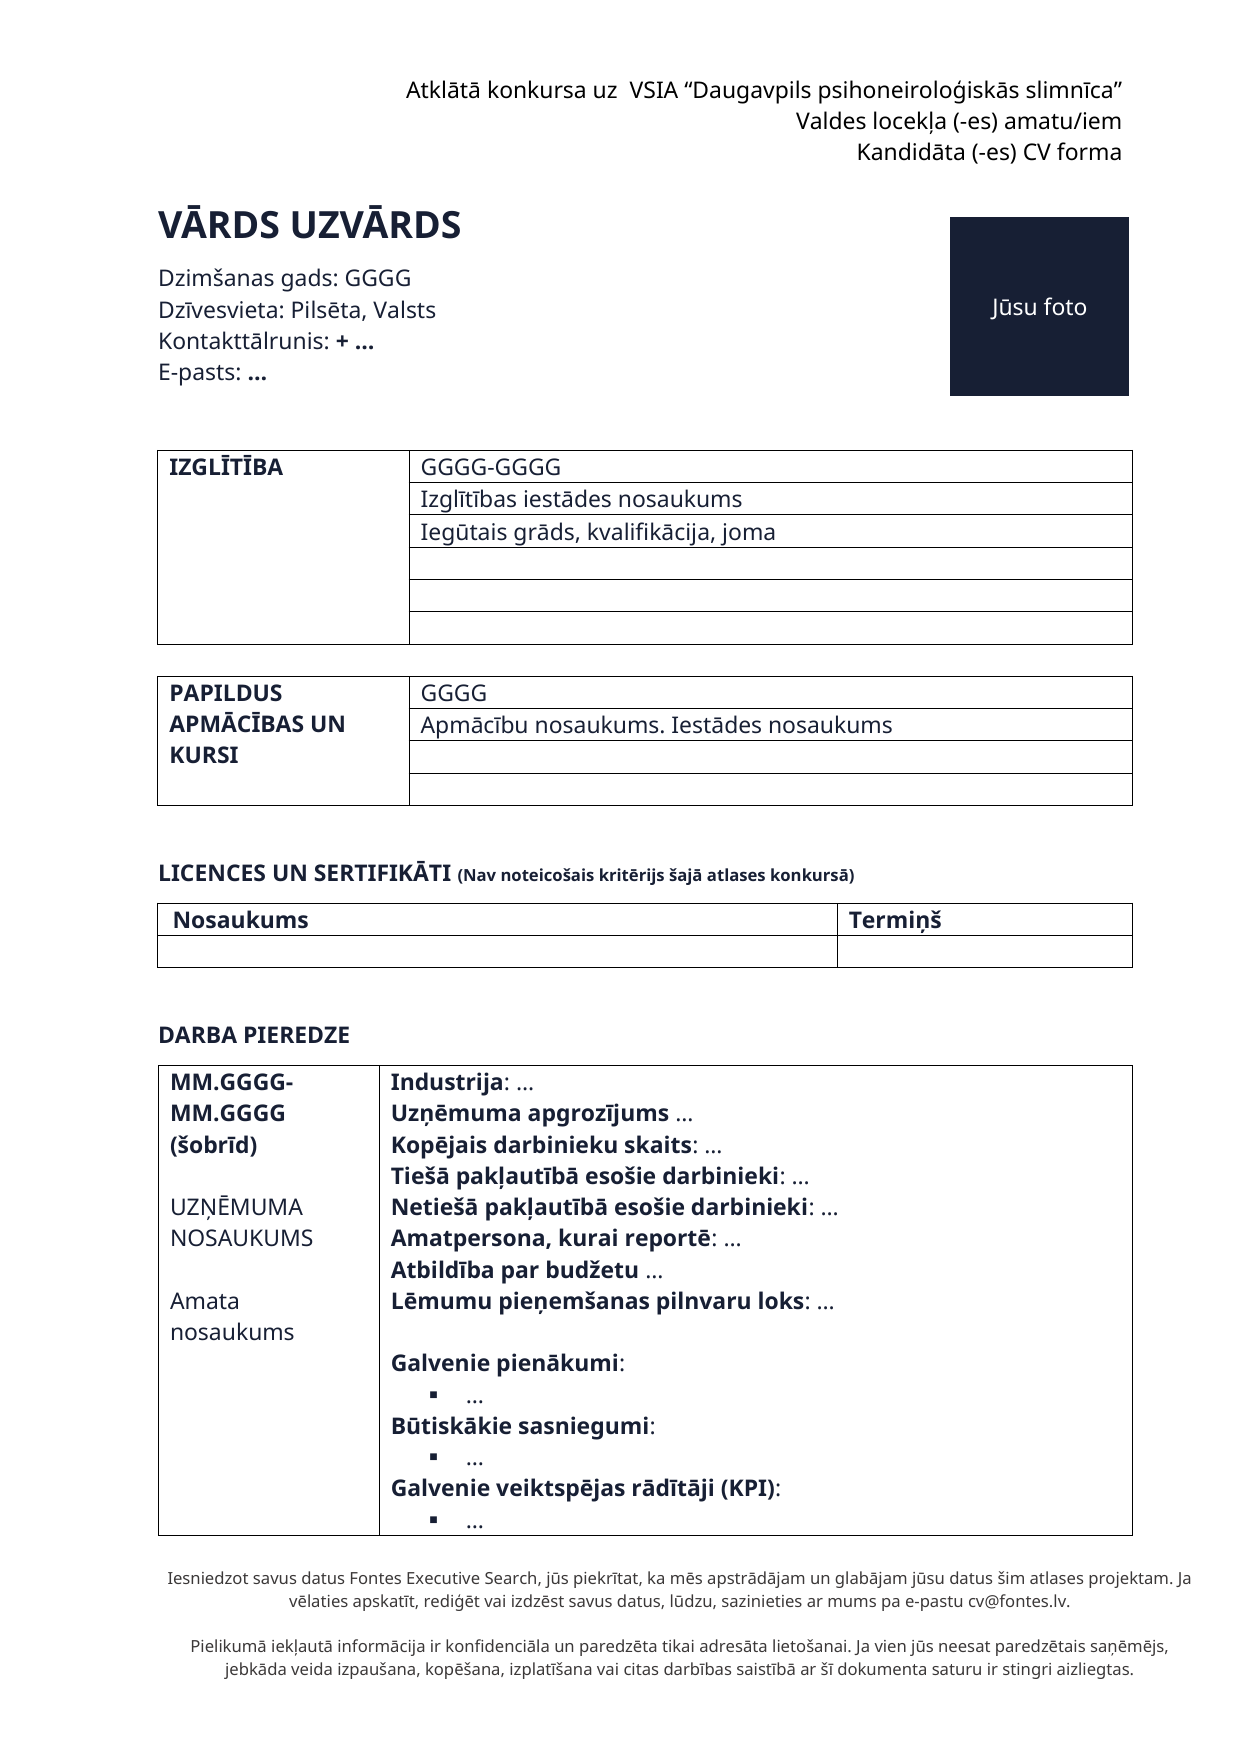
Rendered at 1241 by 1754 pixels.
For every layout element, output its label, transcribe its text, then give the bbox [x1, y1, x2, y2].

table_header Nosaukums [158, 904, 837, 935]
table_header GGGG-GGGG [410, 451, 1132, 482]
table_cell [410, 580, 1132, 611]
table_cell [410, 741, 1132, 773]
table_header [159, 1066, 379, 1535]
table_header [380, 1066, 1132, 1535]
table_header Termiņš [838, 904, 1132, 935]
text E-pasts: … [158, 356, 950, 387]
text Kontakttālrunis: + … [158, 325, 950, 356]
table_cell Izglītības iestādes nosaukums [410, 483, 1132, 514]
text DARBA PIEREDZE [158, 1019, 1122, 1050]
table_cell [158, 936, 837, 967]
title VĀRDS UZVĀRDS [158, 199, 1202, 250]
table_header GGGG [410, 677, 1132, 708]
table_header IZGLĪTĪBA [158, 451, 409, 643]
table_cell [410, 774, 1132, 805]
table_cell [838, 936, 1132, 967]
text Dzimšanas gads: GGGG [158, 262, 950, 293]
table_cell Iegūtais grāds, kvalifikācija, joma [410, 515, 1132, 547]
text LICENCES UN SERTIFIKĀTI (Nav noteicošais kritērijs šajā atlases konkursā) [158, 856, 1122, 888]
text Dzīvesvieta: Pilsēta, Valsts [158, 293, 950, 325]
table_header PAPILDUS APMĀCĪBAS UN KURSI [158, 677, 409, 805]
table_cell [410, 548, 1132, 579]
table_cell [410, 612, 1132, 643]
table_cell Apmācību nosaukums. Iestādes nosaukums [410, 709, 1132, 740]
